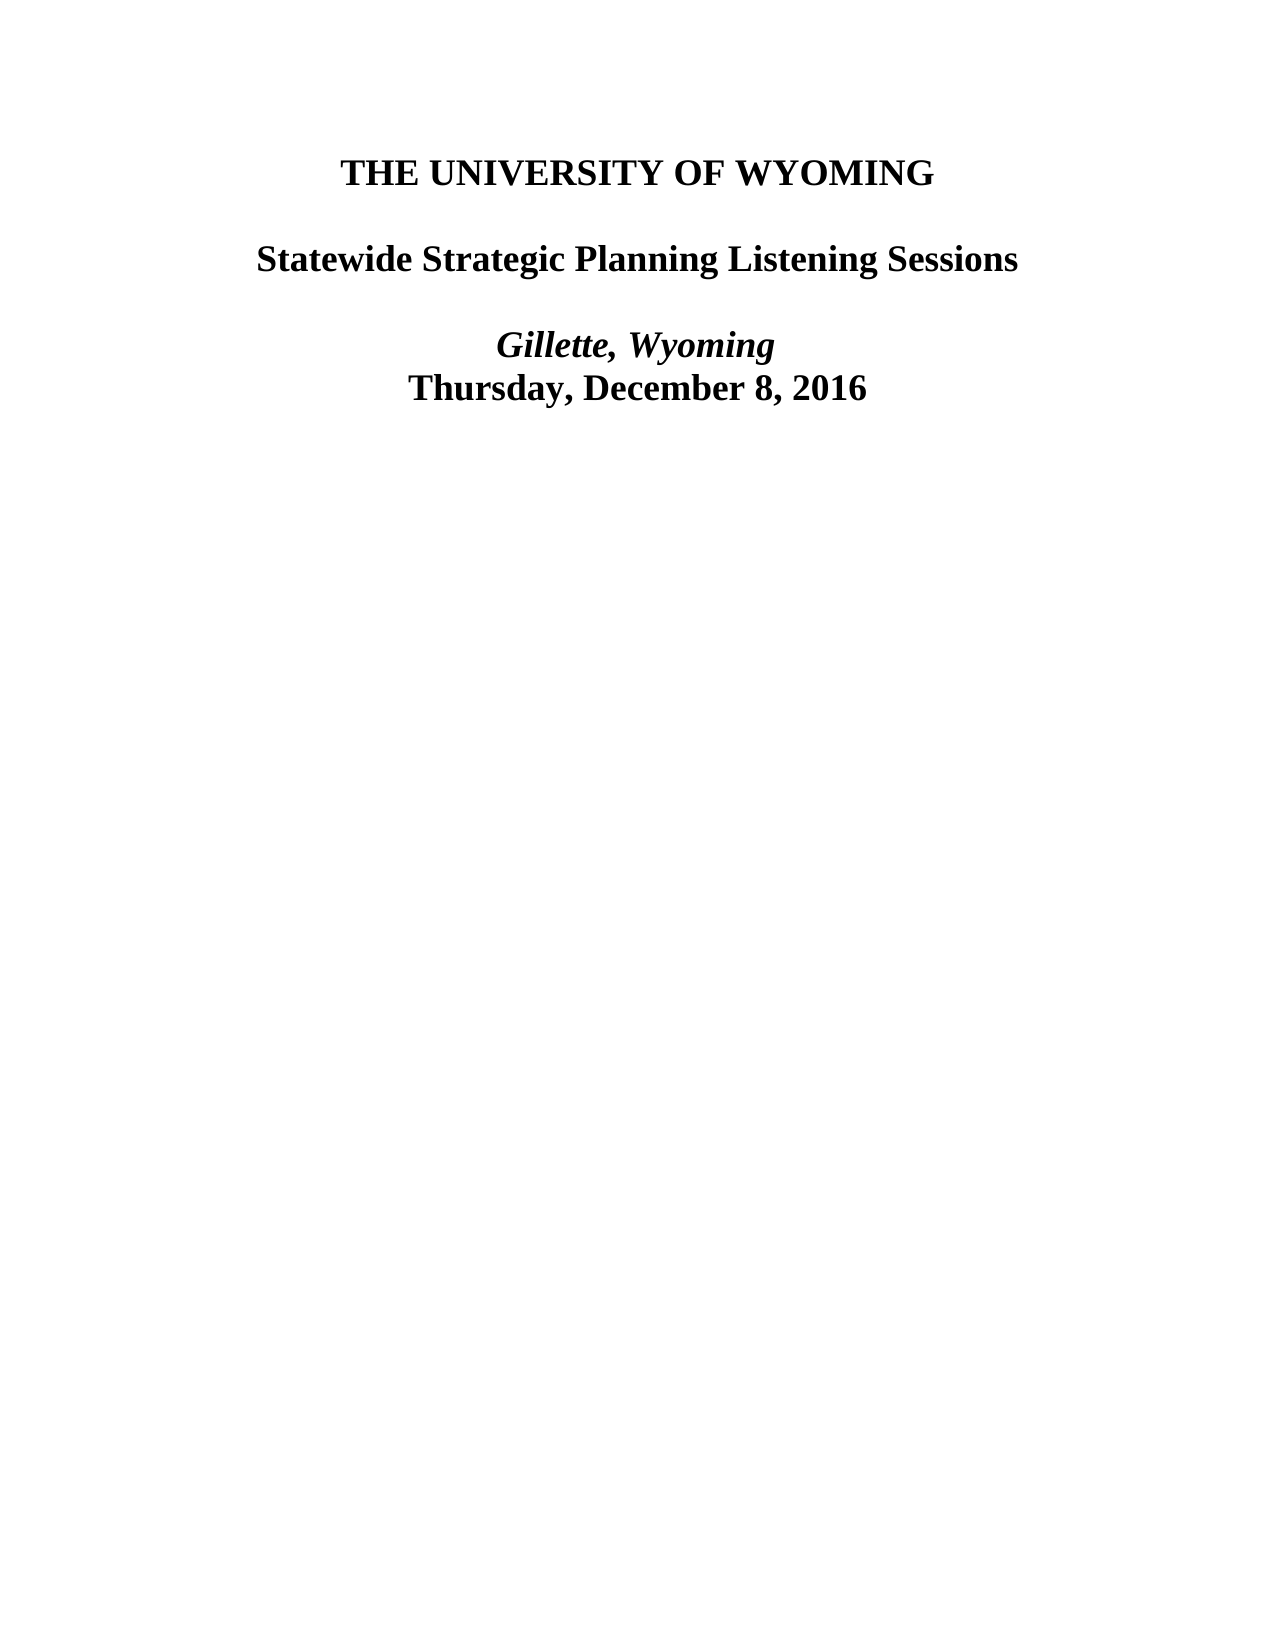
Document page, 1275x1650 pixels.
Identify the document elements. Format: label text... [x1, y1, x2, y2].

subtitle THE UNIVERSITY OF WYOMING [150, 150, 1125, 193]
subtitle Gillette, Wyoming [150, 322, 1125, 366]
subtitle Thursday, December 8, 2016 [150, 366, 1125, 409]
subtitle Statewide Strategic Planning Listening Sessions [150, 236, 1125, 279]
